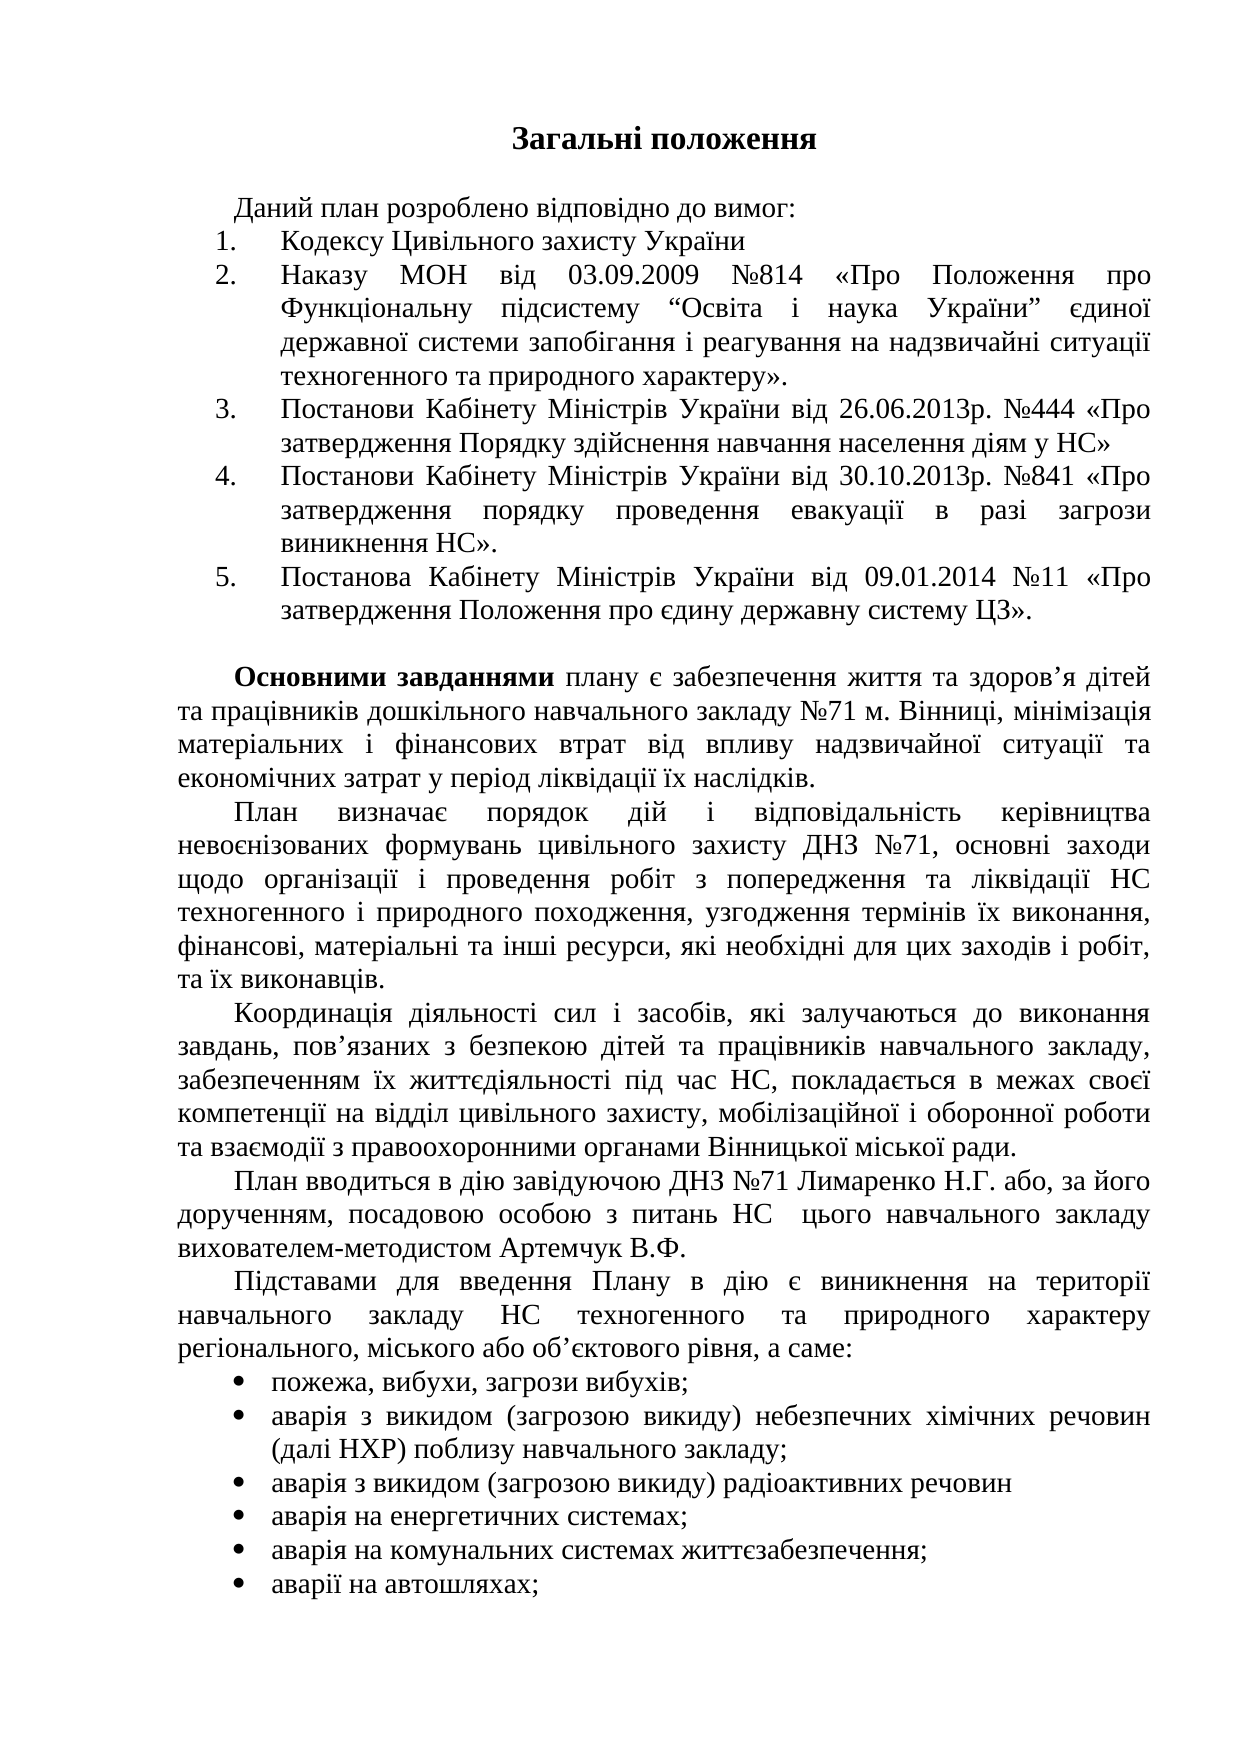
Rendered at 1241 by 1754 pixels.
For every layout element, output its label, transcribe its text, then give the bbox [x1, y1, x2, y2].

list аварія на енергетичних системах; [233, 1498, 1152, 1532]
list Кодексу Цивільного захисту України [215, 223, 1152, 257]
list аварія на комунальних системах життєзабезпечення; [233, 1532, 1152, 1566]
text План визначає порядок дій і відповідальність керівництва невоєнізованих формувань цивільного захисту ДНЗ №71, основні заходи щодо організації і проведення робіт з попередження та ліквідації НС техногенного і природного походження, узгодження термінів їх виконання, фінансові, матеріальні та інші ресурси, які необхідні для цих заходів і робіт, та їх виконавців. [177, 794, 1152, 995]
text План вводиться в дію завідуючою ДНЗ №71 Лимаренко Н.Г. або, за його дорученням, посадовою особою з питань НС цього навчального закладу вихователем-методистом Артемчук В.Ф. [177, 1163, 1152, 1263]
subtitle Наказу МОН від 03.09.2009 №814 «Про Положення про Функціональну підсистему “Освіта і наука України” єдиної державної системи запобігання і реагування на надзвичайні ситуації техногенного та природного характеру». [215, 257, 1152, 391]
list аварія з викидом (загрозою викиду) радіоактивних речовин [233, 1465, 1152, 1498]
list аварія з викидом (загрозою викиду) небезпечних хімічних речовин (далі НХР) поблизу навчального закладу; [233, 1398, 1152, 1465]
list аварії на автошляхах; [233, 1566, 1152, 1599]
text Координація діяльності сил і засобів, які залучаються до виконання завдань, пов’язаних з безпекою дітей та працівників навчального закладу, забезпеченням їх життєдіяльності під час НС, покладається в межах своєї компетенції на відділ цивільного захисту, мобілізаційної і оборонної роботи та взаємодії з правоохоронними органами Вінницької міської ради. [177, 995, 1152, 1163]
text Даний план розроблено відповідно до вимог: [177, 190, 1152, 223]
text Підставами для введення Плану в дію є виникнення на території навчального закладу НС техногенного та природного характеру регіонального, міського або об’єктового рівня, а саме: [177, 1263, 1152, 1364]
list Постанови Кабінету Міністрів України від 26.06.2013р. №444 «Про затвердження Порядку здійснення навчання населення діям у НС» [215, 391, 1152, 458]
list Постанова Кабінету Міністрів України від 09.01.2014 №11 «Про затвердження Положення про єдину державну систему ЦЗ». [215, 559, 1152, 626]
list пожежа, вибухи, загрози вибухів; [233, 1364, 1152, 1398]
text Основними завданнями плану є забезпечення життя та здоров’я дітей та працівників дошкільного навчального закладу №71 м. Вінниці, мінімізація матеріальних і фінансових втрат від впливу надзвичайної ситуації та економічних затрат у період ліквідації їх наслідків. [177, 659, 1152, 794]
text Загальні положення [177, 118, 1152, 156]
list Постанови Кабінету Міністрів України від 30.10.2013р. №841 «Про затвердження порядку проведення евакуації в разі загрози виникнення НС». [215, 458, 1152, 559]
